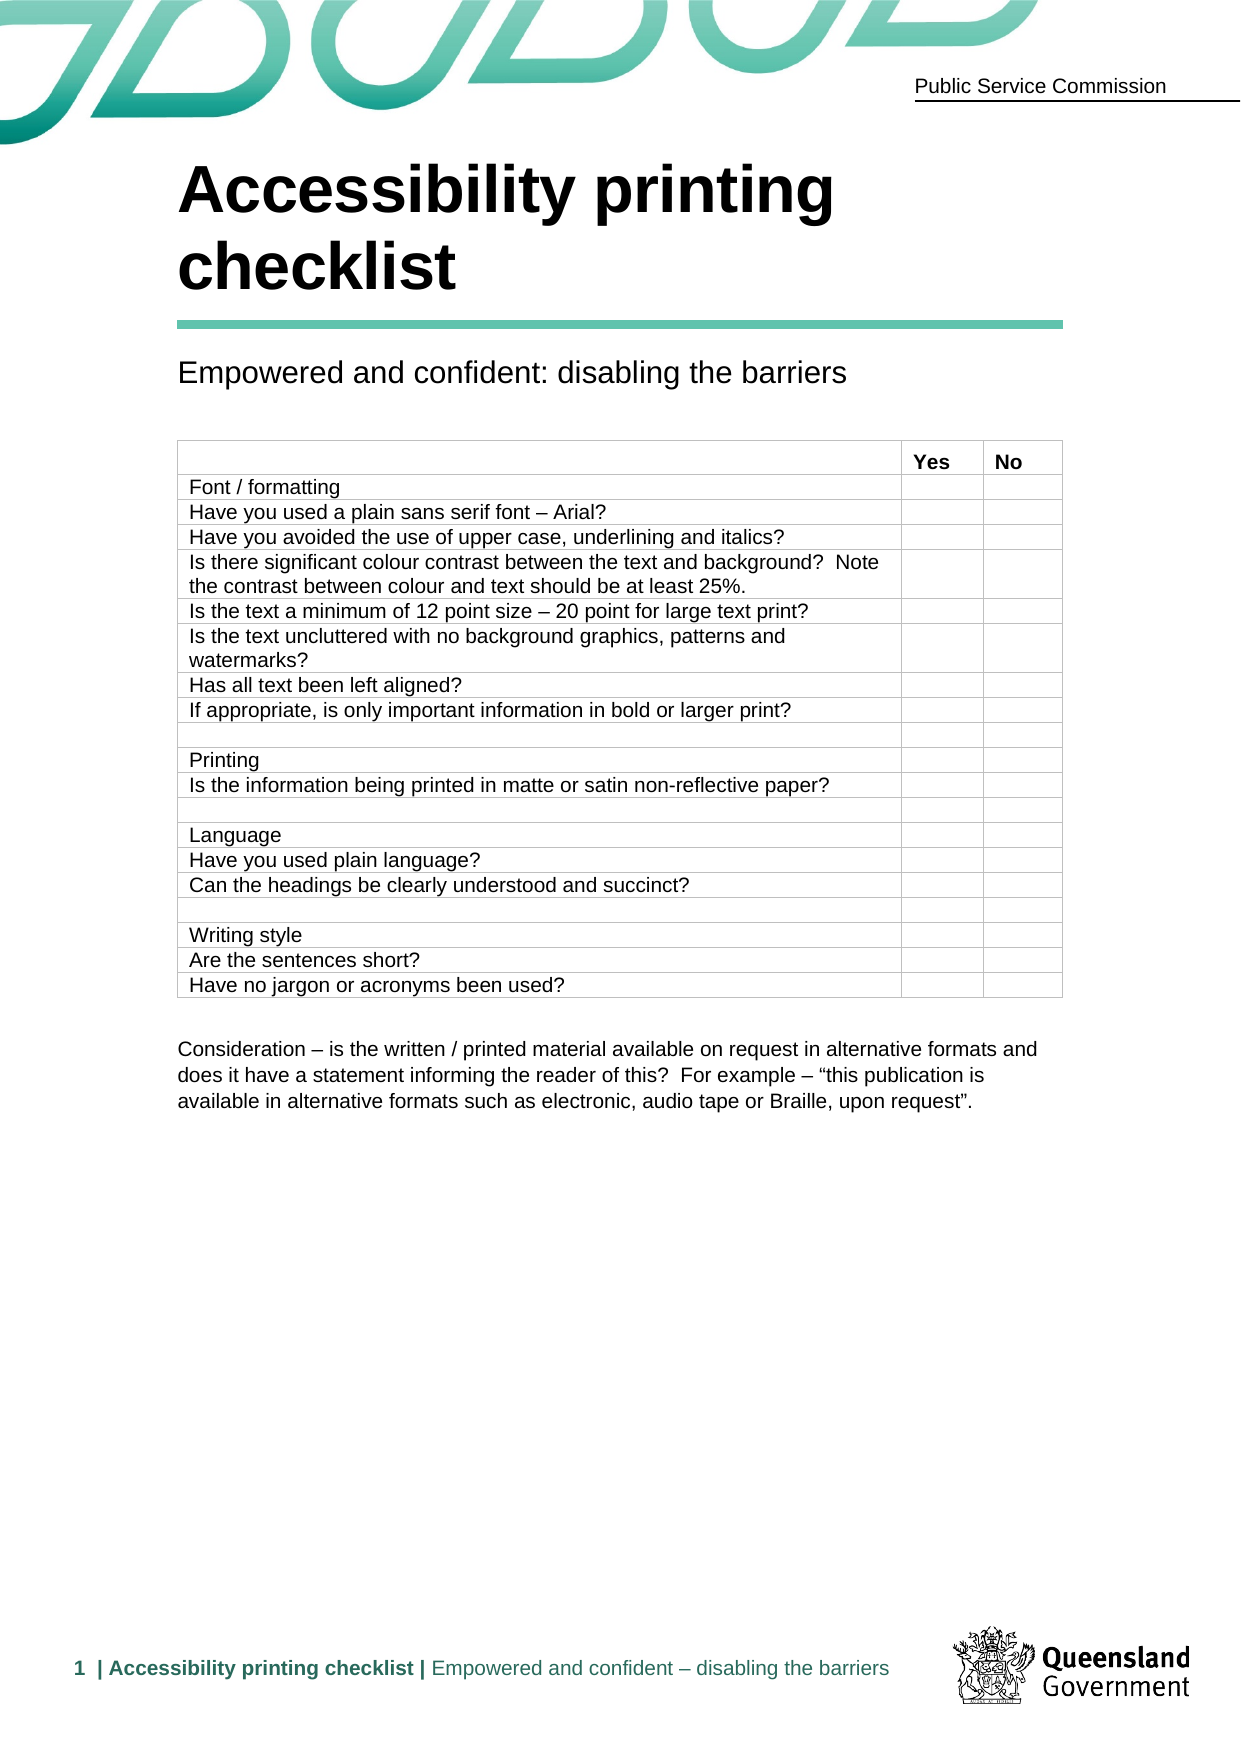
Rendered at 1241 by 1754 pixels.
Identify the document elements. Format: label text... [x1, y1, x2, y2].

table_cell [902, 898, 983, 922]
table_cell [984, 475, 1062, 499]
table_cell Is there significant colour contrast between the text and background? Note the contrast between colour and text should be at least 25%. [178, 550, 901, 598]
table_cell Is the text uncluttered with no background graphics, patterns and watermarks? [178, 624, 901, 672]
table_cell [984, 550, 1062, 598]
table_cell [984, 599, 1062, 623]
table_cell [984, 973, 1062, 997]
table_cell Is the text a minimum of 12 point size – 20 point for large text print? [178, 599, 901, 623]
table_cell [902, 923, 983, 947]
table_cell [984, 798, 1062, 822]
table_cell [984, 525, 1062, 549]
table_cell [984, 673, 1062, 697]
table_cell Printing [178, 748, 901, 772]
table_cell [902, 723, 983, 747]
table_cell Is the information being printed in matte or satin non-reflective paper? [178, 773, 901, 797]
table_cell Writing style [178, 923, 901, 947]
table_cell [902, 848, 983, 872]
table_cell [902, 798, 983, 822]
table_cell [902, 698, 983, 722]
table_cell Has all text been left aligned? [178, 673, 901, 697]
table_cell [984, 873, 1062, 897]
table_cell [902, 748, 983, 772]
table_cell [984, 773, 1062, 797]
table_cell [984, 723, 1062, 747]
text Consideration – is the written / printed material available on request in alternative formats and does it have a statement informing the reader of this? For example – “this publication is available in alternative formats such as electronic, audio tape or Braille, upon request”. [177, 1036, 1063, 1113]
table_cell [902, 550, 983, 598]
table_cell [902, 500, 983, 524]
table_header Yes [902, 441, 983, 474]
table_cell [984, 748, 1062, 772]
table_cell [902, 525, 983, 549]
table_cell Have you used a plain sans serif font – Arial? [178, 500, 901, 524]
table_cell [984, 898, 1062, 922]
table_cell Have no jargon or acronyms been used? [178, 973, 901, 997]
table_cell [902, 773, 983, 797]
table_cell [902, 873, 983, 897]
table_cell Font / formatting [178, 475, 901, 499]
table_cell Have you used plain language? [178, 848, 901, 872]
table_cell [902, 948, 983, 972]
table_cell [984, 948, 1062, 972]
table_cell [984, 698, 1062, 722]
table_cell [984, 923, 1062, 947]
table_cell Can the headings be clearly understood and succinct? [178, 873, 901, 897]
table_cell [178, 723, 901, 747]
picture [952, 1626, 1189, 1704]
table_header No [984, 441, 1062, 474]
table_cell [902, 823, 983, 847]
table_cell [902, 673, 983, 697]
table_cell [178, 898, 901, 922]
table_cell Are the sentences short? [178, 948, 901, 972]
table_cell Language [178, 823, 901, 847]
picture [0, 0, 1057, 148]
table_cell [902, 599, 983, 623]
title Accessibility printing checklist [177, 150, 1063, 320]
table_cell [984, 848, 1062, 872]
table_cell [984, 624, 1062, 672]
table_cell [178, 798, 901, 822]
table_cell [902, 973, 983, 997]
table_cell [984, 500, 1062, 524]
table_cell [984, 823, 1062, 847]
table_cell [902, 624, 983, 672]
subtitle Empowered and confident: disabling the barriers [177, 354, 1063, 390]
table_cell If appropriate, is only important information in bold or larger print? [178, 698, 901, 722]
table_cell Have you avoided the use of upper case, underlining and italics? [178, 525, 901, 549]
table_cell [902, 475, 983, 499]
table_header [178, 441, 901, 474]
